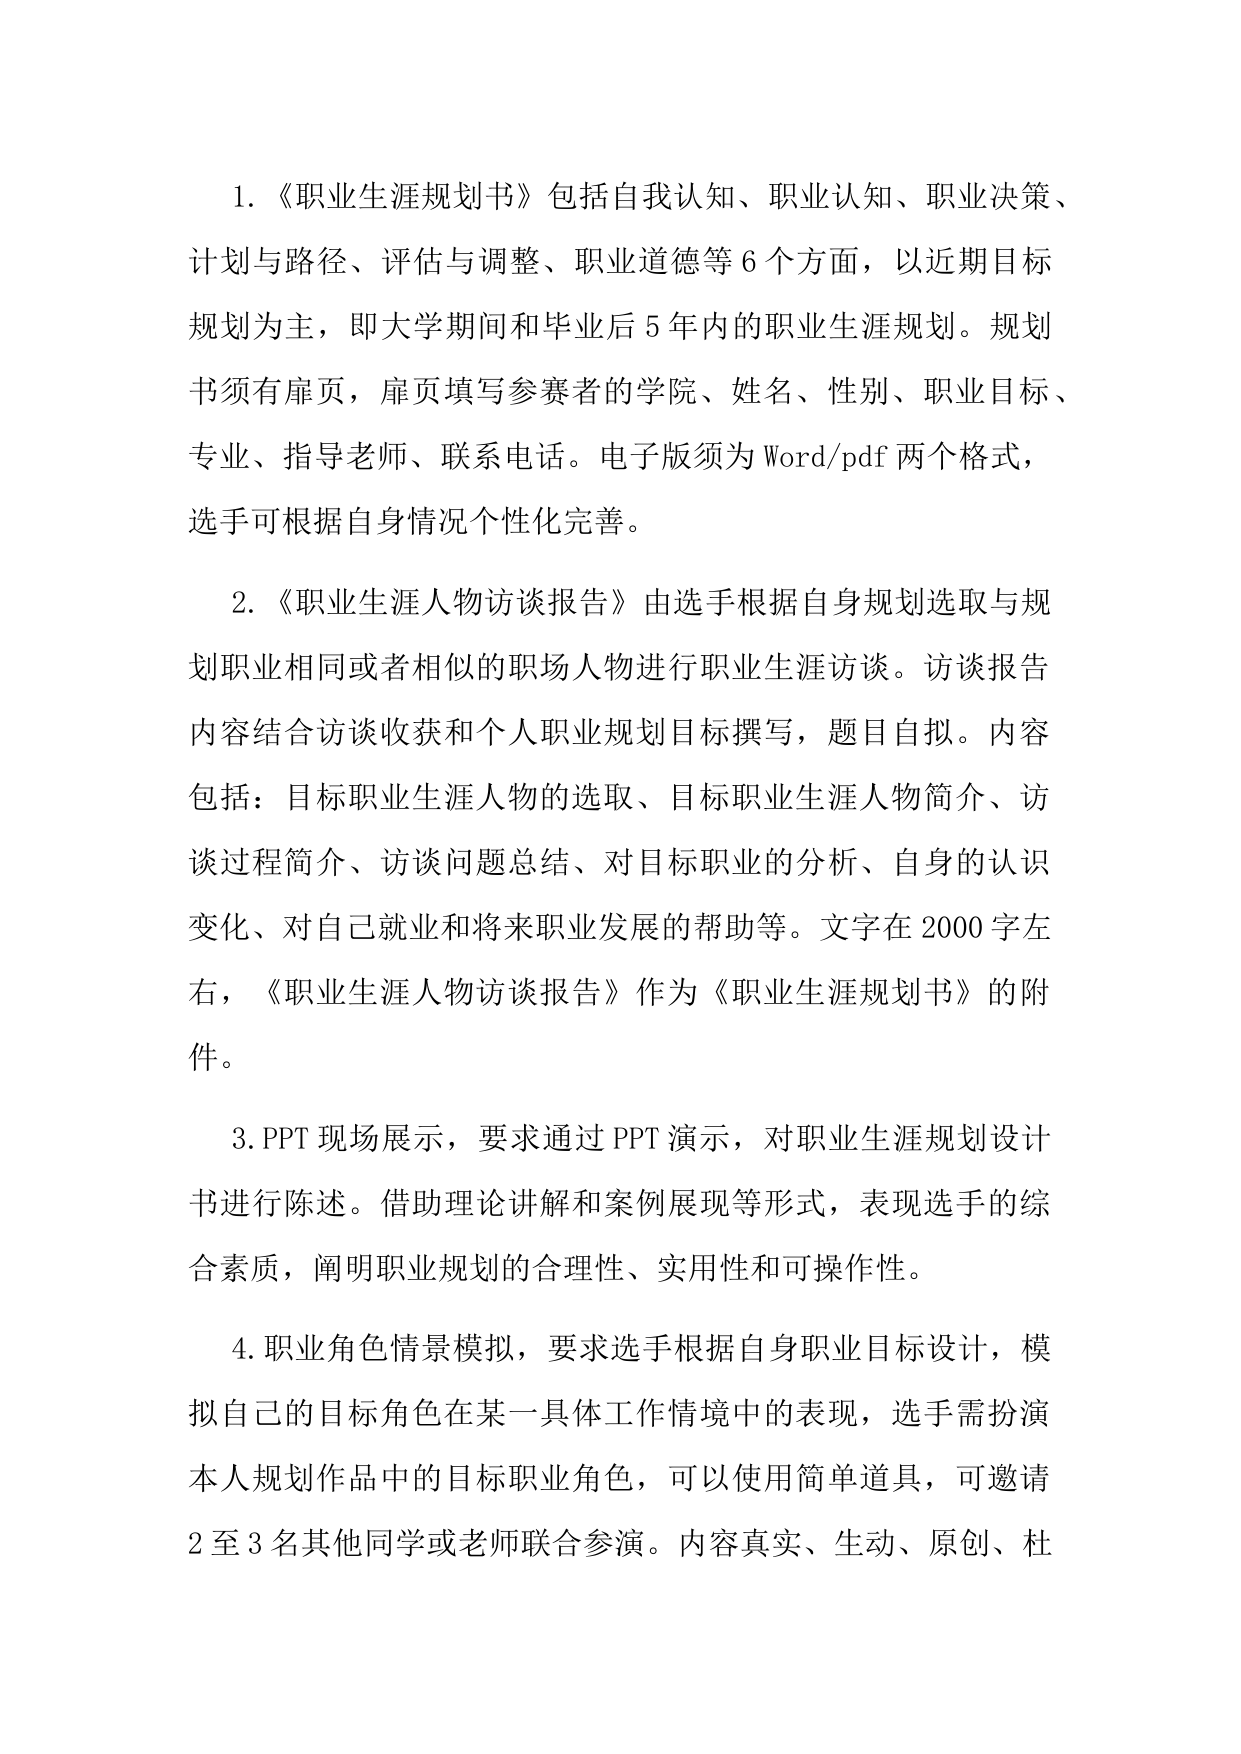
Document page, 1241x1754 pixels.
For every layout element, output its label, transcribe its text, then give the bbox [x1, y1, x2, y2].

text 1.《职业生涯规划书》包括自我认知、职业认知、职业决策、计划与路径、评估与调整、职业道德等6个方面，以近期目标规划为主，即大学期间和毕业后5年内的职业生涯规划。规划书须有扉页，扉页填写参赛者的学院、姓名、性别、职业目标、专业、指导老师、联系电话。电子版须为Word/pdf两个格式，选手可根据自身情况个性化完善。 [187, 162, 1053, 552]
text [187, 1314, 1053, 1574]
text 3.PPT现场展示，要求通过PPT演示，对职业生涯规划设计书进行陈述。借助理论讲解和案例展现等形式，表现选手的综合素质，阐明职业规划的合理性、实用性和可操作性。 [187, 1103, 1053, 1298]
text 2.《职业生涯人物访谈报告》由选手根据自身规划选取与规划职业相同或者相似的职场人物进行职业生涯访谈。访谈报告内容结合访谈收获和个人职业规划目标撰写，题目自拟。内容包括：目标职业生涯人物的选取、目标职业生涯人物简介、访谈过程简介、访谈问题总结、对目标职业的分析、自身的认识变化、对自己就业和将来职业发展的帮助等。文字在2000字左右，《职业生涯人物访谈报告》作为《职业生涯规划书》的附件。 [187, 568, 1053, 1088]
